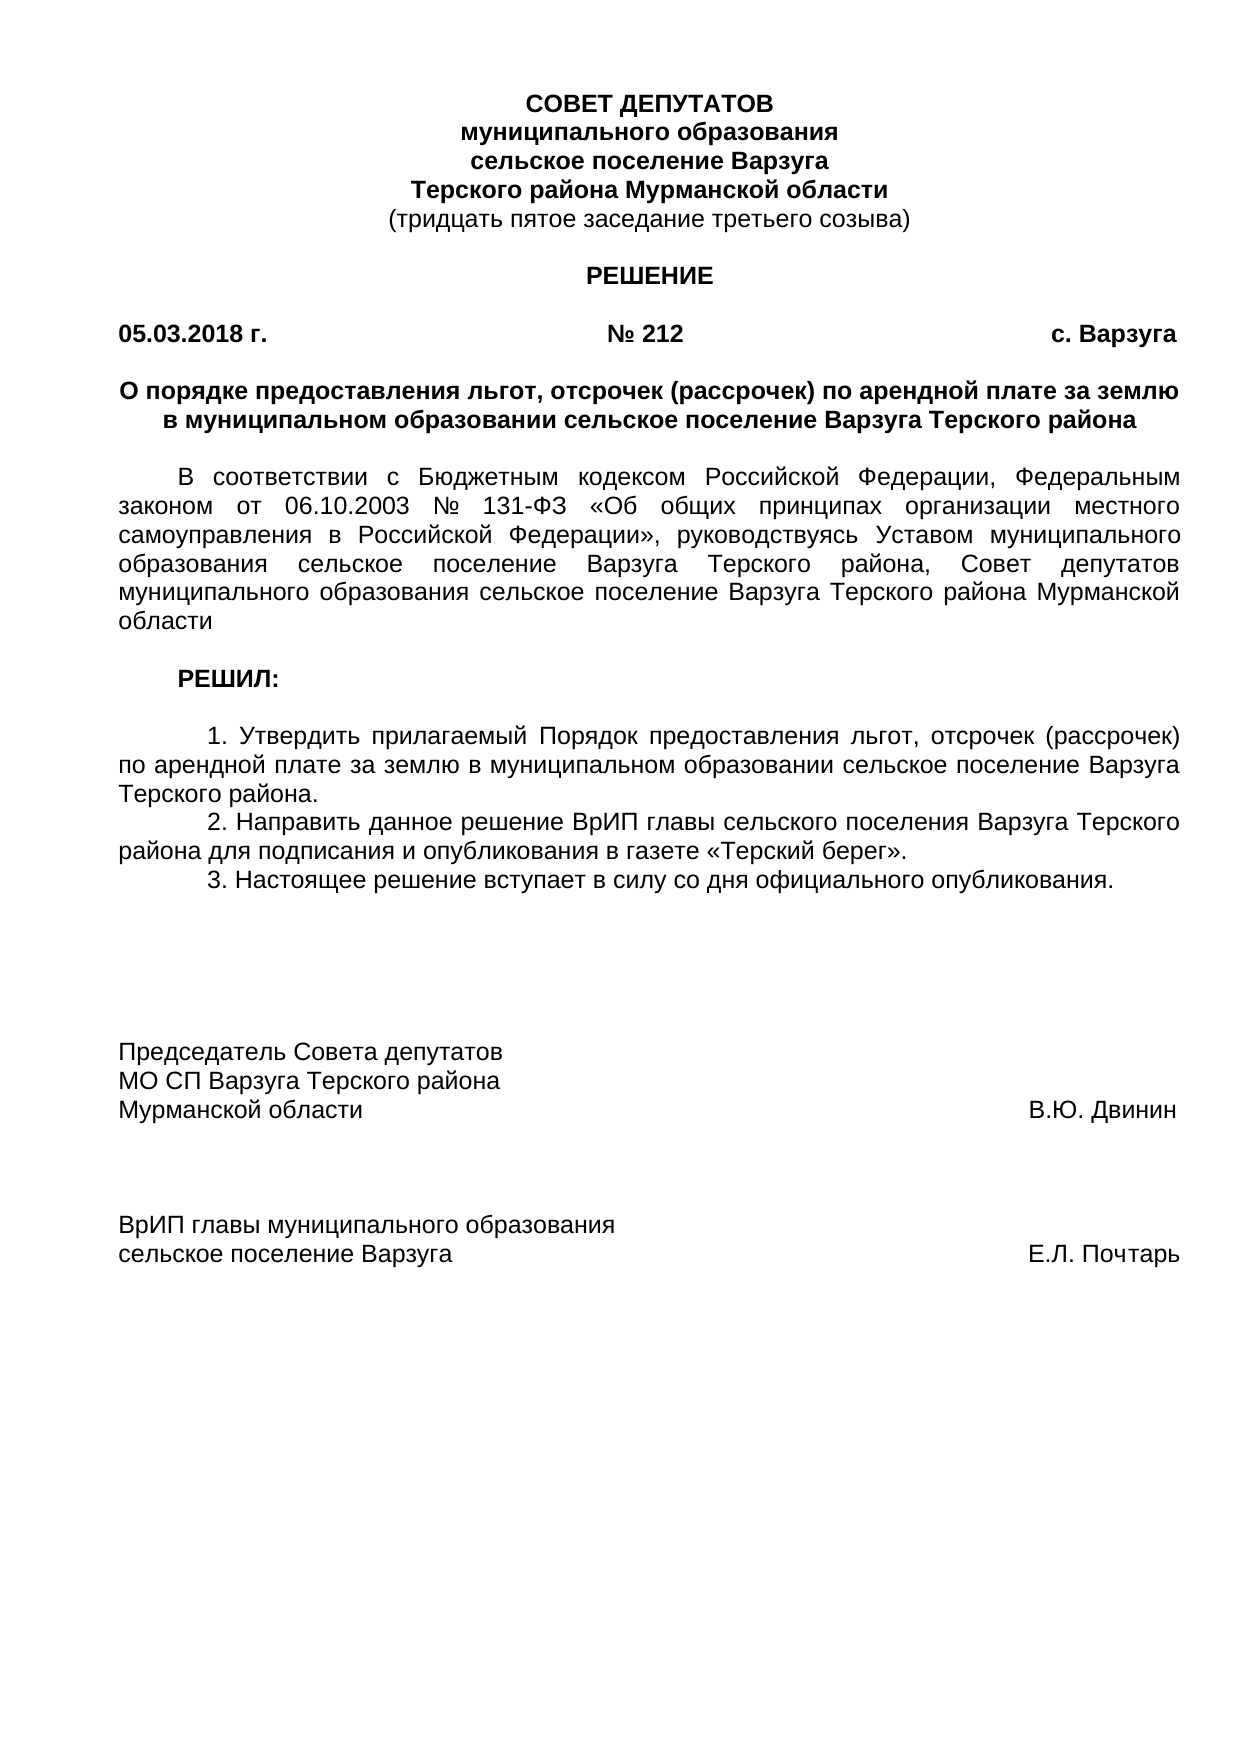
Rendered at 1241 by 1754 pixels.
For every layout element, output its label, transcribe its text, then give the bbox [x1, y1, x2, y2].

text Терского района Мурманской области [118, 175, 1181, 204]
text сельское поселение Варзуга Е.Л. Почтарь [118, 1239, 1181, 1267]
text ВрИП главы муниципального образования [118, 1210, 1181, 1239]
text 1. Утвердить прилагаемый Порядок предоставления льгот, отсрочек (рассрочек) по арендной плате за землю в муниципальном образовании сельское поселение Варзуга Терского района. [118, 721, 1181, 807]
subtitle О порядке предоставления льгот, отсрочек (рассрочек) по арендной плате за землю в муниципальном образовании сельское поселение Варзуга Терского района [118, 376, 1181, 434]
text СОВЕТ ДЕПУТАТОВ [118, 89, 1181, 117]
text РЕШЕНИЕ [118, 261, 1181, 290]
text Председатель Совета депутатов [118, 1037, 1181, 1066]
text Мурманской области В.Ю. Двинин [118, 1095, 1181, 1124]
text РЕШИЛ: [118, 664, 1181, 692]
text муниципального образования [118, 117, 1181, 146]
text МО СП Варзуга Терского района [118, 1066, 1181, 1095]
text сельское поселение Варзуга [118, 146, 1181, 175]
text 05.03.2018 г. № 212 с. Варзуга [118, 319, 1181, 347]
text 3. Настоящее решение вступает в силу со дня официального опубликования. [118, 865, 1181, 894]
text В соответствии с Бюджетным кодексом Российской Федерации, Федеральным законом от 06.10.2003 № 131-ФЗ «Об общих принципах организации местного самоуправления в Российской Федерации», руководствуясь Уставом муниципального образования сельское поселение Варзуга Терского района, Совет депутатов муниципального образования сельское поселение Варзуга Терского района Мурманской области [118, 462, 1181, 635]
text 2. Направить данное решение ВрИП главы сельского поселения Варзуга Терского района для подписания и опубликования в газете «Терский берег». [118, 807, 1181, 865]
text (тридцать пятое заседание третьего созыва) [118, 204, 1181, 232]
